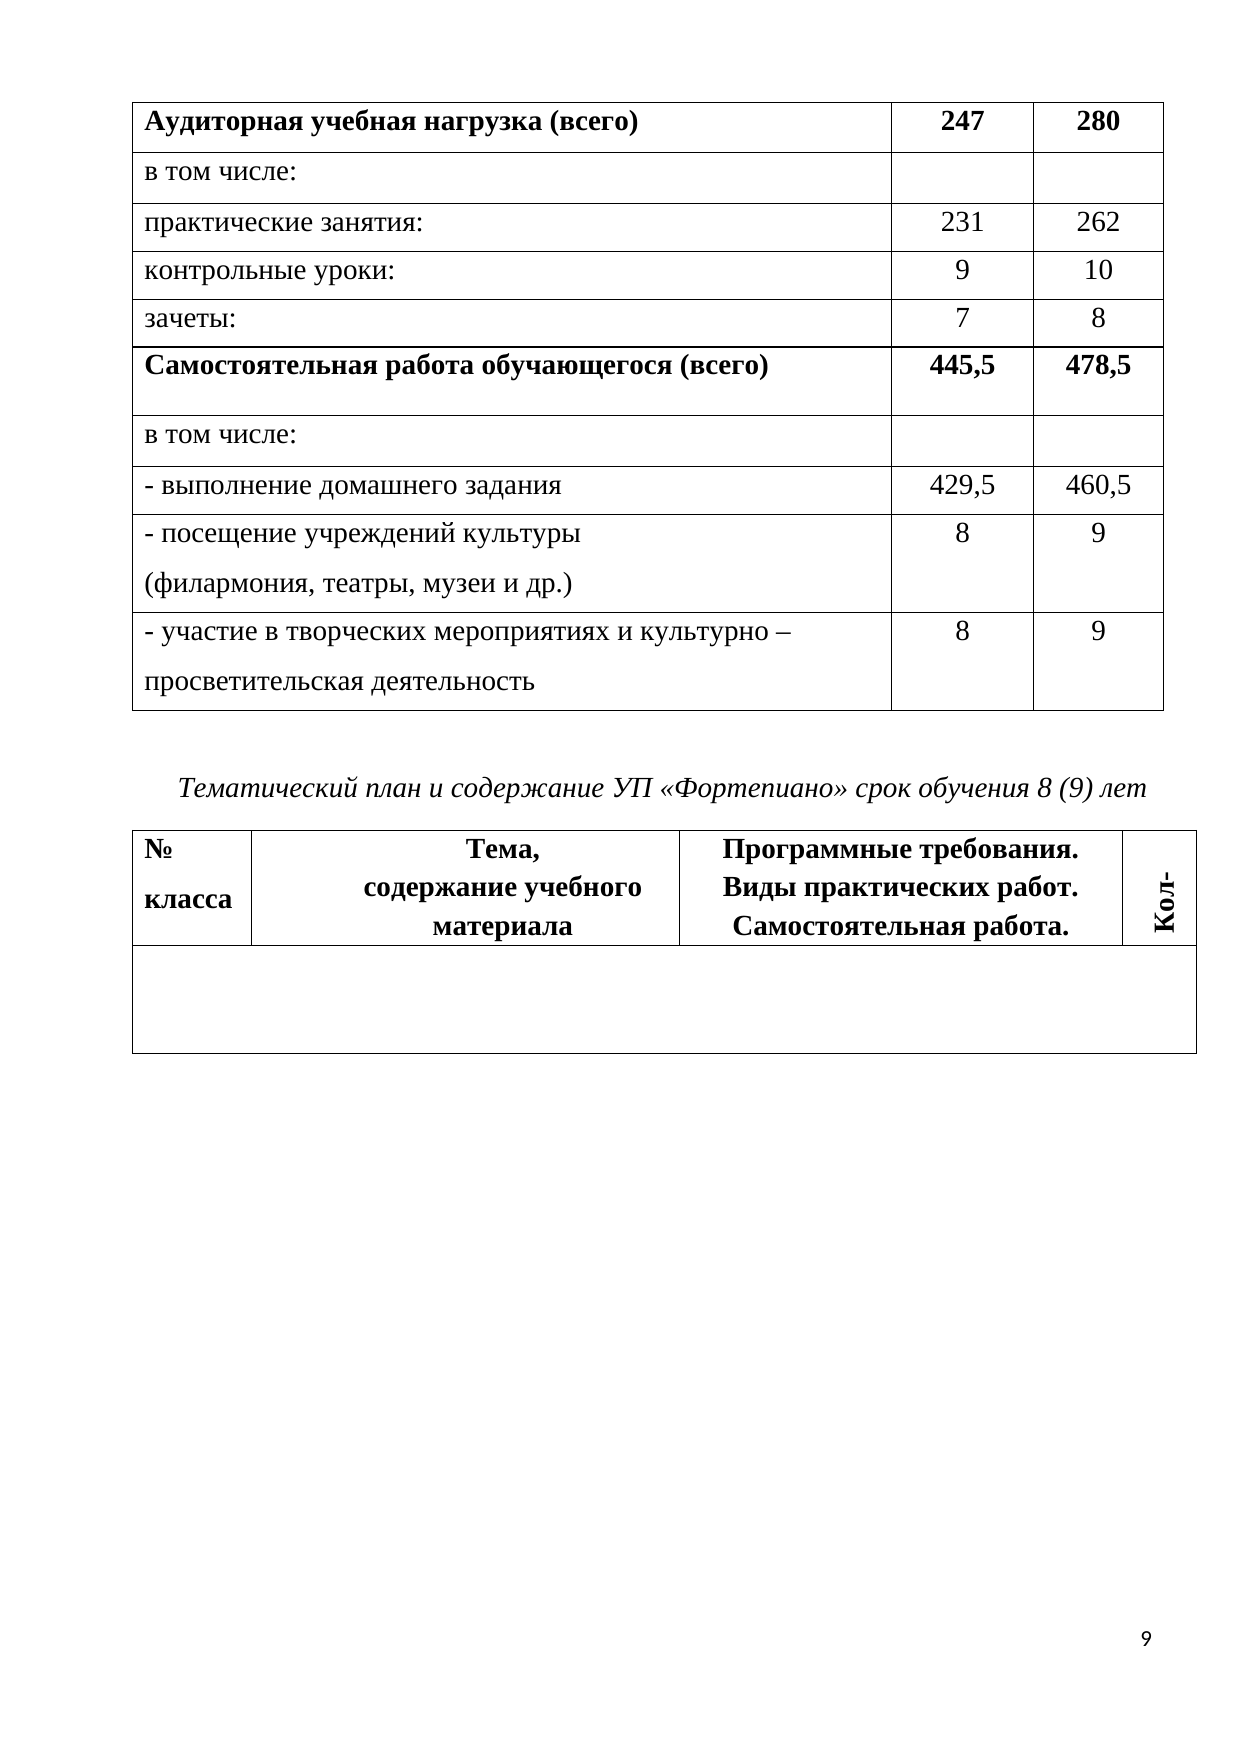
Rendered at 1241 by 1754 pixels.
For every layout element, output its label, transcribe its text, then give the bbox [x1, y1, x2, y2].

table_cell зачеты: [133, 300, 891, 346]
table_cell 8 [892, 613, 1033, 710]
table_cell 231 [892, 204, 1033, 251]
table_cell 445,5 [892, 348, 1033, 415]
table_cell 9 [1034, 515, 1163, 612]
table_cell - участие в творческих мероприятиях и культурно – просветительская деятельность [133, 613, 891, 710]
table_cell Аудиторная учебная нагрузка (всего) [133, 103, 891, 152]
table_cell 247 [892, 103, 1033, 152]
table_cell [892, 153, 1033, 203]
table_cell [1034, 416, 1163, 466]
text Тематический план и содержание УП «Фортепиано» срок обучения 8 (9) лет [177, 770, 1152, 804]
table_cell - выполнение домашнего задания [133, 467, 891, 514]
table_cell Самостоятельная работа обучающегося (всего) [133, 348, 891, 415]
table_header Тема, содержание учебного материала [252, 831, 679, 945]
table_header Кол-во часов [1123, 831, 1196, 945]
table_cell в том числе: [133, 153, 891, 203]
table_cell [892, 416, 1033, 466]
table_cell 7 [892, 300, 1033, 346]
table_cell 460,5 [1034, 467, 1163, 514]
table_cell [1034, 153, 1163, 203]
table_cell контрольные уроки: [133, 252, 891, 299]
table_header Программные требования. Виды практических работ. Самостоятельная работа. [680, 831, 1122, 945]
table_cell 9 [892, 252, 1033, 299]
table_cell 280 [1034, 103, 1163, 152]
table_cell 8 [892, 515, 1033, 612]
table_cell 8 [1034, 300, 1163, 346]
table_cell 262 [1034, 204, 1163, 251]
table_cell 9 [1034, 613, 1163, 710]
table_cell 10 [1034, 252, 1163, 299]
table_header № класса [133, 831, 251, 945]
table_cell - посещение учреждений культуры (филармония, театры, музеи и др.) [133, 515, 891, 612]
table_cell 429,5 [892, 467, 1033, 514]
table_cell [133, 946, 1196, 1052]
table_cell практические занятия: [133, 204, 891, 251]
table_cell 478,5 [1034, 348, 1163, 415]
table_cell в том числе: [133, 416, 891, 466]
